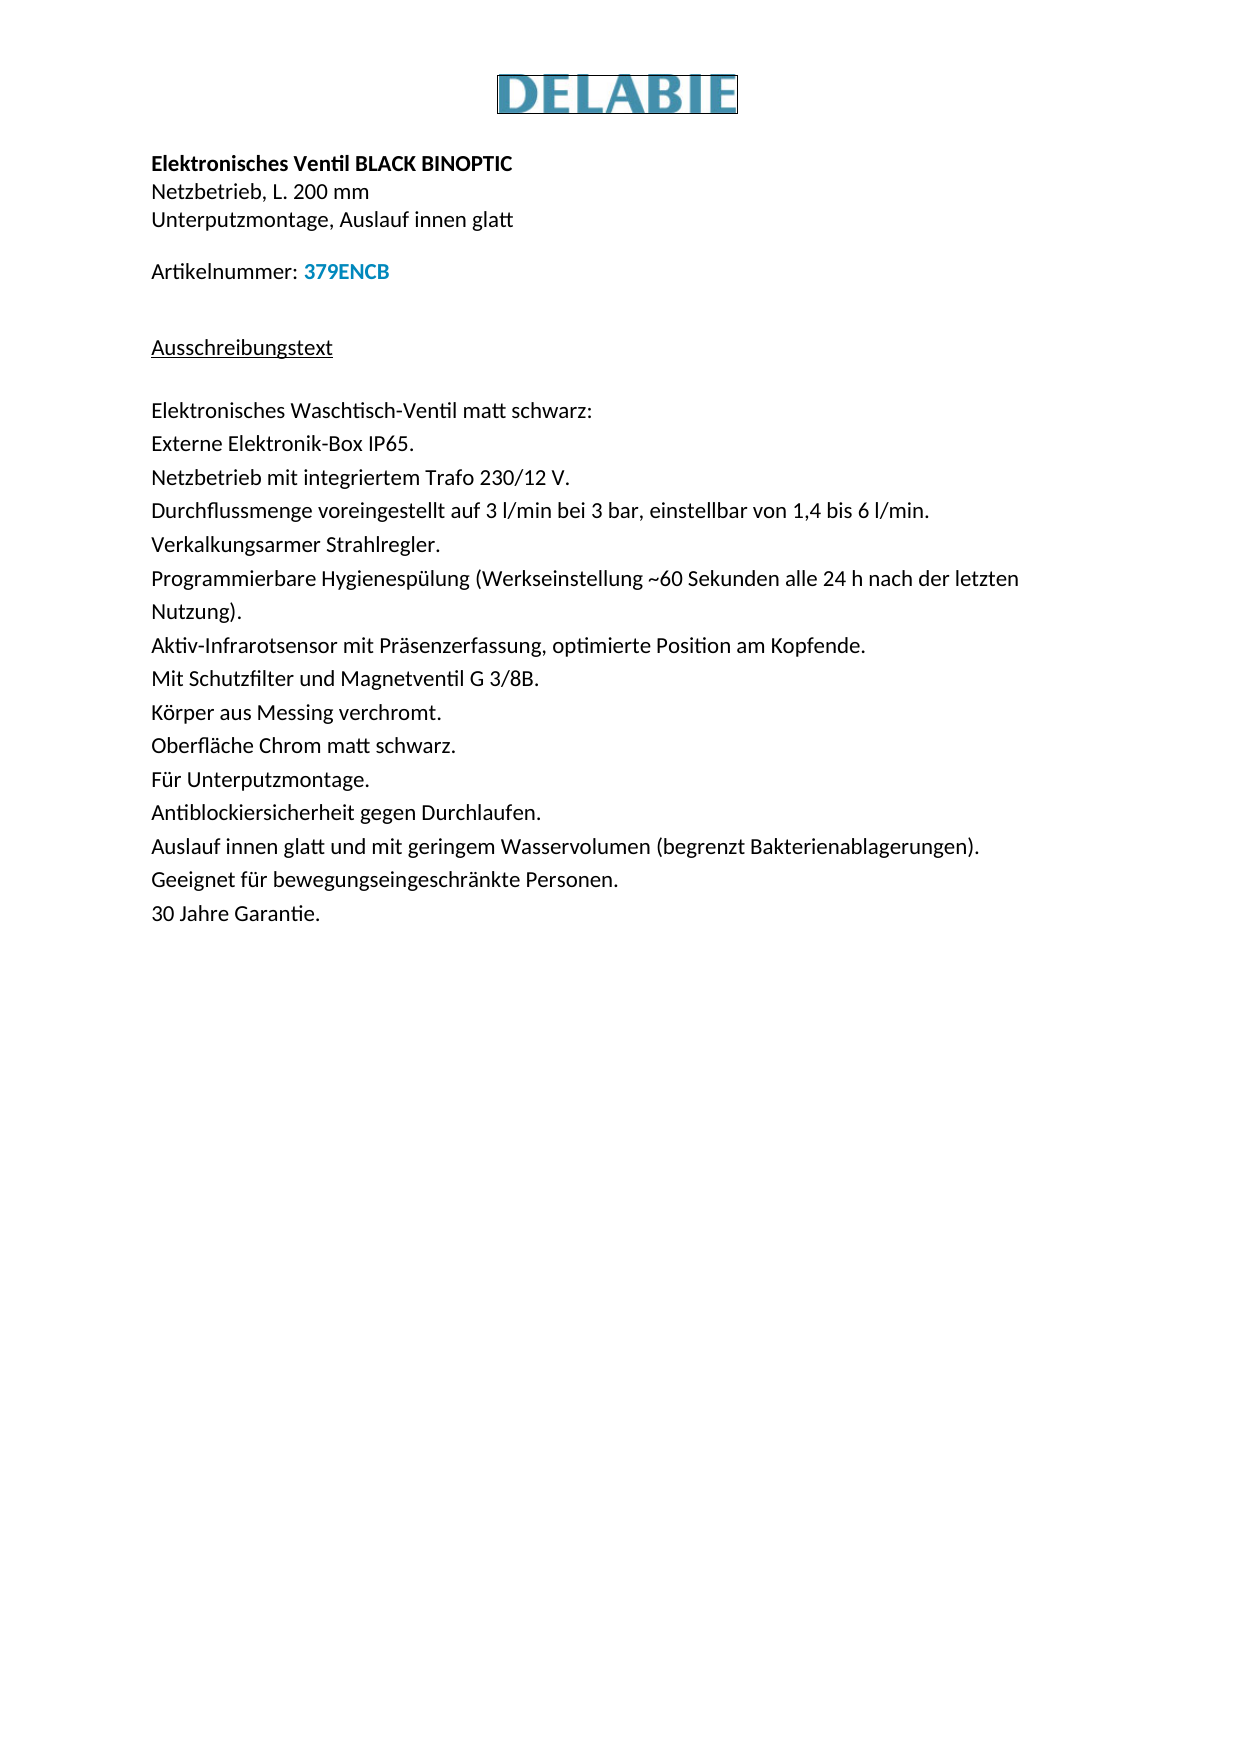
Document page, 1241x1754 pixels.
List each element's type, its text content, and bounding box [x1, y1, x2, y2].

text Aktiv-Infrarotsensor mit Präsenzerfassung, optimierte Position am Kopfende. [151, 631, 1084, 659]
text Auslauf innen glatt und mit geringem Wasservolumen (begrenzt Bakterienablagerungen). [151, 832, 1084, 860]
text Netzbetrieb mit integriertem Trafo 230/12 V. [151, 463, 1084, 491]
text Mit Schutzfilter und Magnetventil G 3/8B. [151, 664, 1084, 692]
text Artikelnummer: 379ENCB [151, 257, 1084, 285]
text Durchflussmenge voreingestellt auf 3 l/min bei 3 bar, einstellbar von 1,4 bis 6 l/min. [151, 497, 1084, 525]
text Programmierbare Hygienespülung (Werkseinstellung ~60 Sekunden alle 24 h nach der letzten Nutzung). [151, 564, 1084, 625]
text Unterputzmontage, Auslauf innen glatt [151, 205, 1084, 233]
text Elektronisches Ventil BLACK BINOPTIC [151, 149, 1084, 177]
text Verkalkungsarmer Strahlregler. [151, 530, 1084, 558]
text Für Unterputzmontage. [151, 765, 1084, 793]
text Ausschreibungstext [151, 333, 1084, 361]
text Antiblockiersicherheit gegen Durchlaufen. [151, 798, 1084, 827]
text Geeignet für bewegungseingeschränkte Personen. [151, 866, 1084, 894]
text Körper aus Messing verchromt. [151, 698, 1084, 726]
text Elektronisches Waschtisch-Ventil matt schwarz: [151, 396, 1084, 424]
text Netzbetrieb, L. 200 mm [151, 177, 1084, 205]
text 30 Jahre Garantie. [151, 899, 1084, 927]
text Externe Elektronik-Box IP65. [151, 429, 1084, 458]
text Oberfläche Chrom matt schwarz. [151, 731, 1084, 759]
picture [498, 76, 737, 113]
